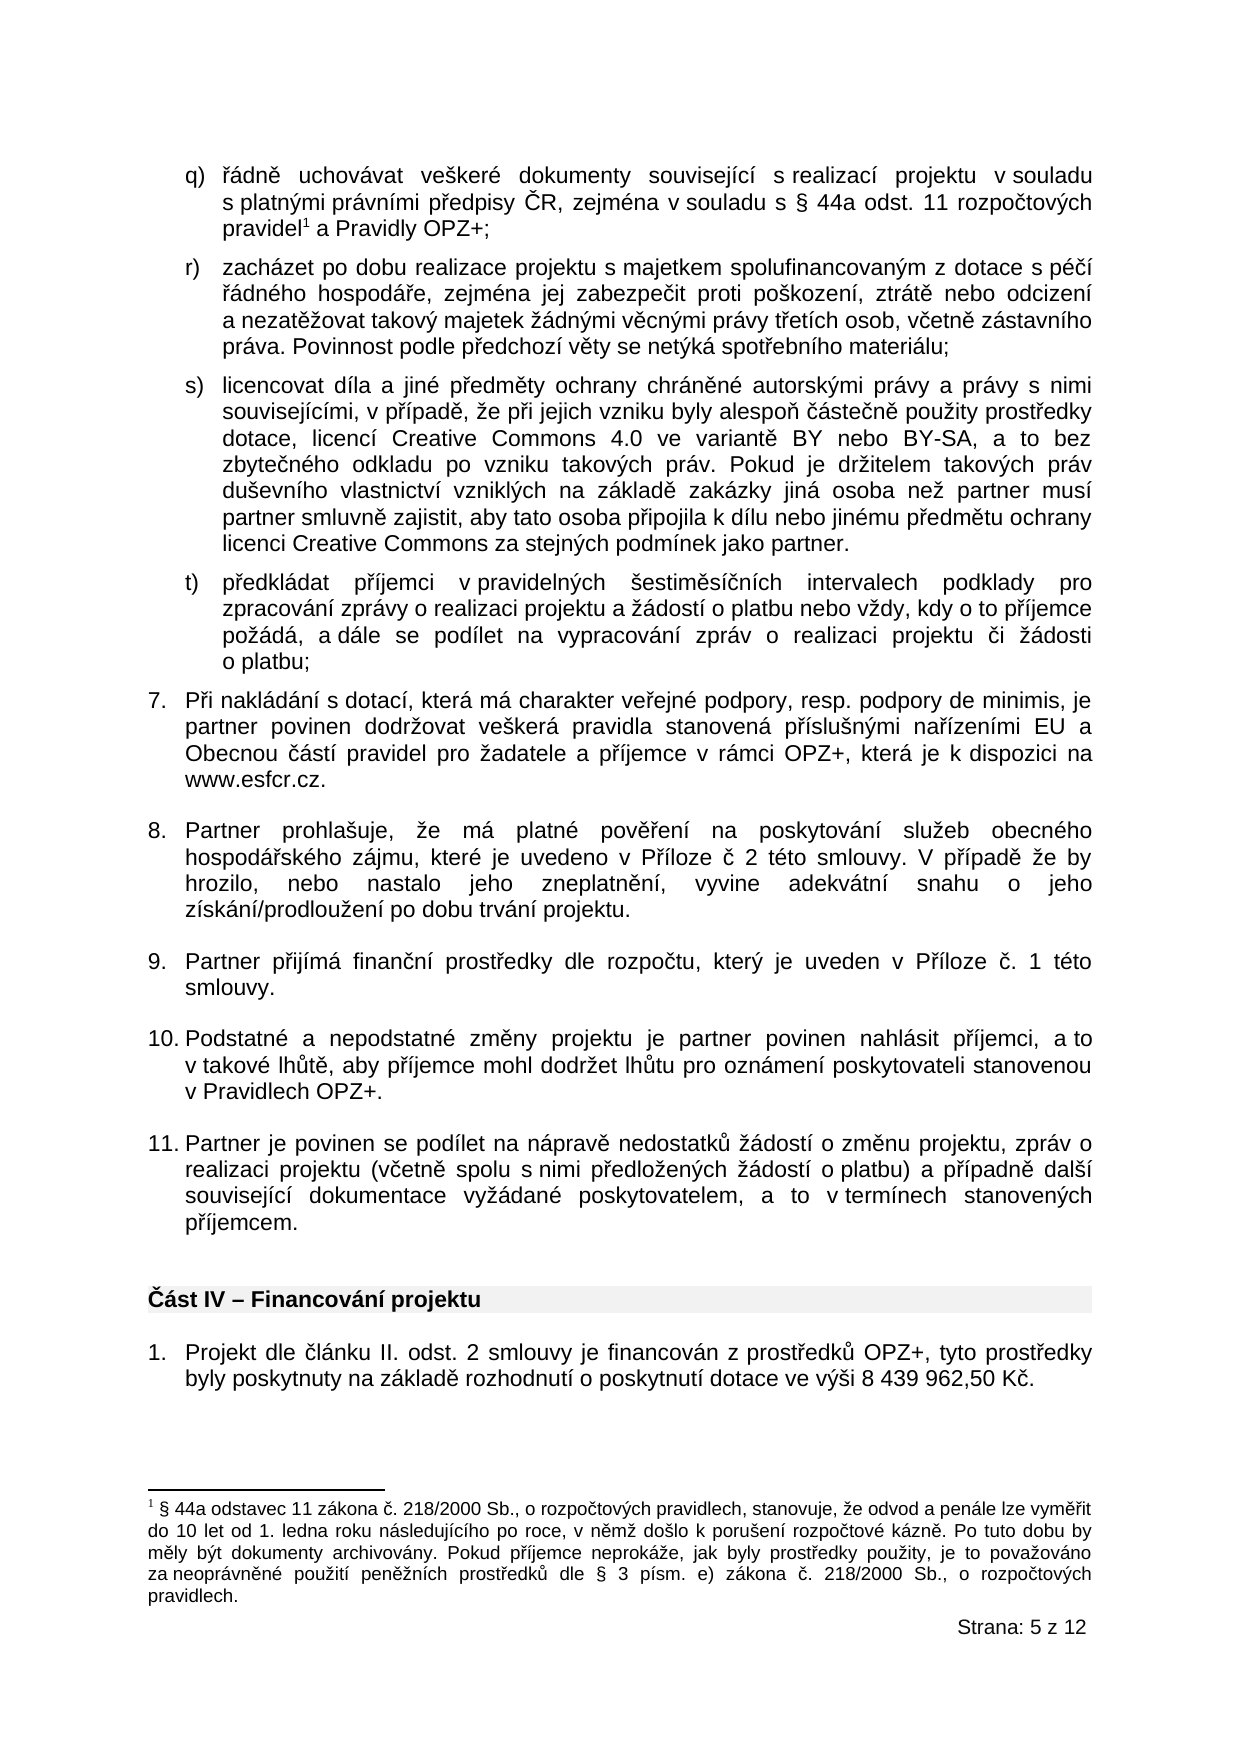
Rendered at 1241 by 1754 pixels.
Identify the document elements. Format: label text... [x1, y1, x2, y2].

list Partner je povinen se podílet na nápravě nedostatků žádostí o změnu projektu, zpráv o realizaci projektu (včetně spolu s nimi předložených žádostí o platbu) a případně další související dokumentace vyžádané poskytovatelem, a to v termínech stanovených příjemcem. [148, 1129, 1092, 1235]
list zacházet po dobu realizace projektu s majetkem spolufinancovaným z dotace s péčí řádného hospodáře, zejména jej zabezpečit proti poškození, ztrátě nebo odcizení a nezatěžovat takový majetek žádnými věcnými právy třetích osob, včetně zástavního práva. Povinnost podle předchozí věty se netýká spotřebního materiálu; [185, 254, 1092, 359]
list předkládat příjemci v pravidelných šestiměsíčních intervalech podklady pro zpracování zprávy o realizaci projektu a žádostí o platbu nebo vždy, kdy o to příjemce požádá, a dále se podílet na vypracování zpráv o realizaci projektu či žádosti o platbu; [185, 569, 1092, 674]
list Partner přijímá finanční prostředky dle rozpočtu, který je uveden v Příloze č. 1 této smlouvy. [148, 948, 1092, 1000]
list řádně uchovávat veškeré dokumenty související s realizací projektu v souladu s platnými právními předpisy ČR, zejména v souladu s § 44a odst. 11 rozpočtových pravidel a Pravidly OPZ+; [185, 162, 1092, 242]
list Partner prohlašuje, že má platné pověření na poskytování služeb obecného hospodářského zájmu, které je uvedeno v Příloze č 2 této smlouvy. V případě že by hrozilo, nebo nastalo jeho zneplatnění, vyvine adekvátní snahu o jeho získání/prodloužení po dobu trvání projektu. [148, 817, 1092, 923]
text Část IV – Financování projektu [148, 1286, 1092, 1313]
list Projekt dle článku II. odst. 2 smlouvy je financován z prostředků OPZ+, tyto prostředky byly poskytnuty na základě rozhodnutí o poskytnutí dotace ve výši 8 439 962,50 Kč. [148, 1339, 1092, 1392]
list Při nakládání s dotací, která má charakter veřejné podpory, resp. podpory de minimis, je partner povinen dodržovat veškerá pravidla stanovená příslušnými nařízeními EU a Obecnou částí pravidel pro žadatele a příjemce v rámci OPZ+, která je k dispozici na www.esfcr.cz. [148, 687, 1092, 792]
list Podstatné a nepodstatné změny projektu je partner povinen nahlásit příjemci, a to v takové lhůtě, aby příjemce mohl dodržet lhůtu pro oznámení poskytovateli stanovenou v Pravidlech OPZ+. [148, 1025, 1092, 1104]
list licencovat díla a jiné předměty ochrany chráněné autorskými právy a právy s nimi souvisejícími, v případě, že při jejich vzniku byly alespoň částečně použity prostředky dotace, licencí Creative Commons 4.0 ve variantě BY nebo BY-SA, a to bez zbytečného odkladu po vzniku takových práv. Pokud je držitelem takových práv duševního vlastnictví vzniklých na základě zakázky jiná osoba než partner musí partner smluvně zajistit, aby tato osoba připojila k dílu nebo jinému předmětu ochrany licenci Creative Commons za stejných podmínek jako partner. [185, 372, 1092, 556]
